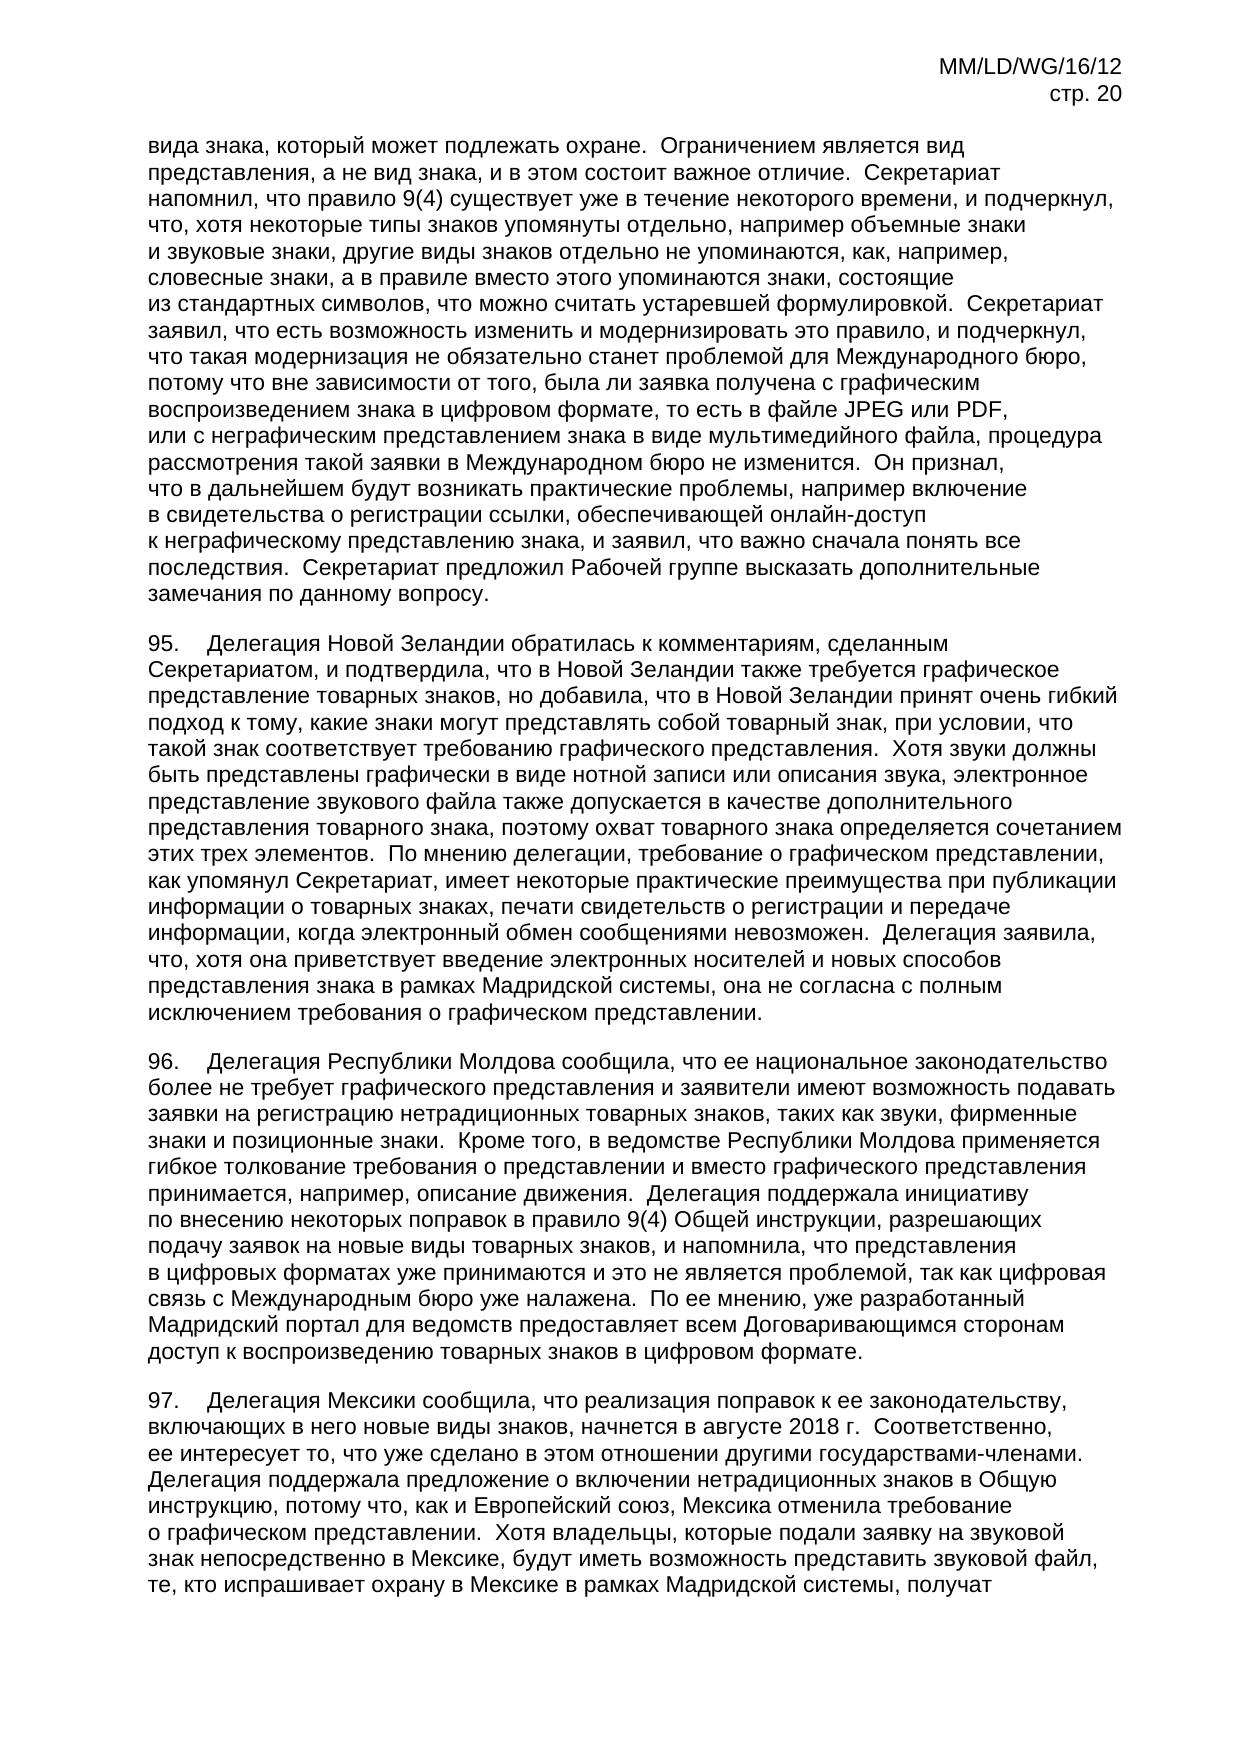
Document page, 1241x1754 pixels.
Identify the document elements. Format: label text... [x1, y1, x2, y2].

text Делегация Республики Молдова сообщила, что ее национальное законодательство более не требует графического представления и заявители имеют возможность подавать заявки на регистрацию нетрадиционных товарных знаков, таких как звуки, фирменные знаки и позиционные знаки. Кроме того, в ведомстве Республики Молдова применяется гибкое толкование требования о представлении и вместо графического представления принимается, например, описание движения. Делегация поддержала инициативу по внесению некоторых поправок в правило 9(4) Общей инструкции, разрешающих подачу заявок на новые виды товарных знаков, и напомнила, что представления в цифровых форматах уже принимаются и это не является проблемой, так как цифровая связь с Международным бюро уже налажена. По ее мнению, уже разработанный Мадридский портал для ведомств предоставляет всем Договаривающимся сторонам доступ к воспроизведению товарных знаков в цифровом формате. [148, 1048, 1122, 1364]
text Делегация Новой Зеландии обратилась к комментариям, сделанным Секретариатом, и подтвердила, что в Новой Зеландии также требуется графическое представление товарных знаков, но добавила, что в Новой Зеландии принят очень гибкий подход к тому, какие знаки могут представлять собой товарный знак, при условии, что такой знак соответствует требованию графического представления. Хотя звуки должны быть представлены графически в виде нотной записи или описания звука, электронное представление звукового файла также допускается в качестве дополнительного представления товарного знака, поэтому охват товарного знака определяется сочетанием этих трех элементов. По мнению делегации, требование о графическом представлении, как упомянул Секретариат, имеет некоторые практические преимущества при публикации информации о товарных знаках, печати свидетельств о регистрации и передаче информации, когда электронный обмен сообщениями невозможен. Делегация заявила, что, хотя она приветствует введение электронных носителей и новых способов представления знака в рамках Мадридской системы, она не согласна с полным исключением требования о графическом представлении. [148, 629, 1122, 1025]
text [148, 1387, 1122, 1598]
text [148, 132, 1122, 607]
